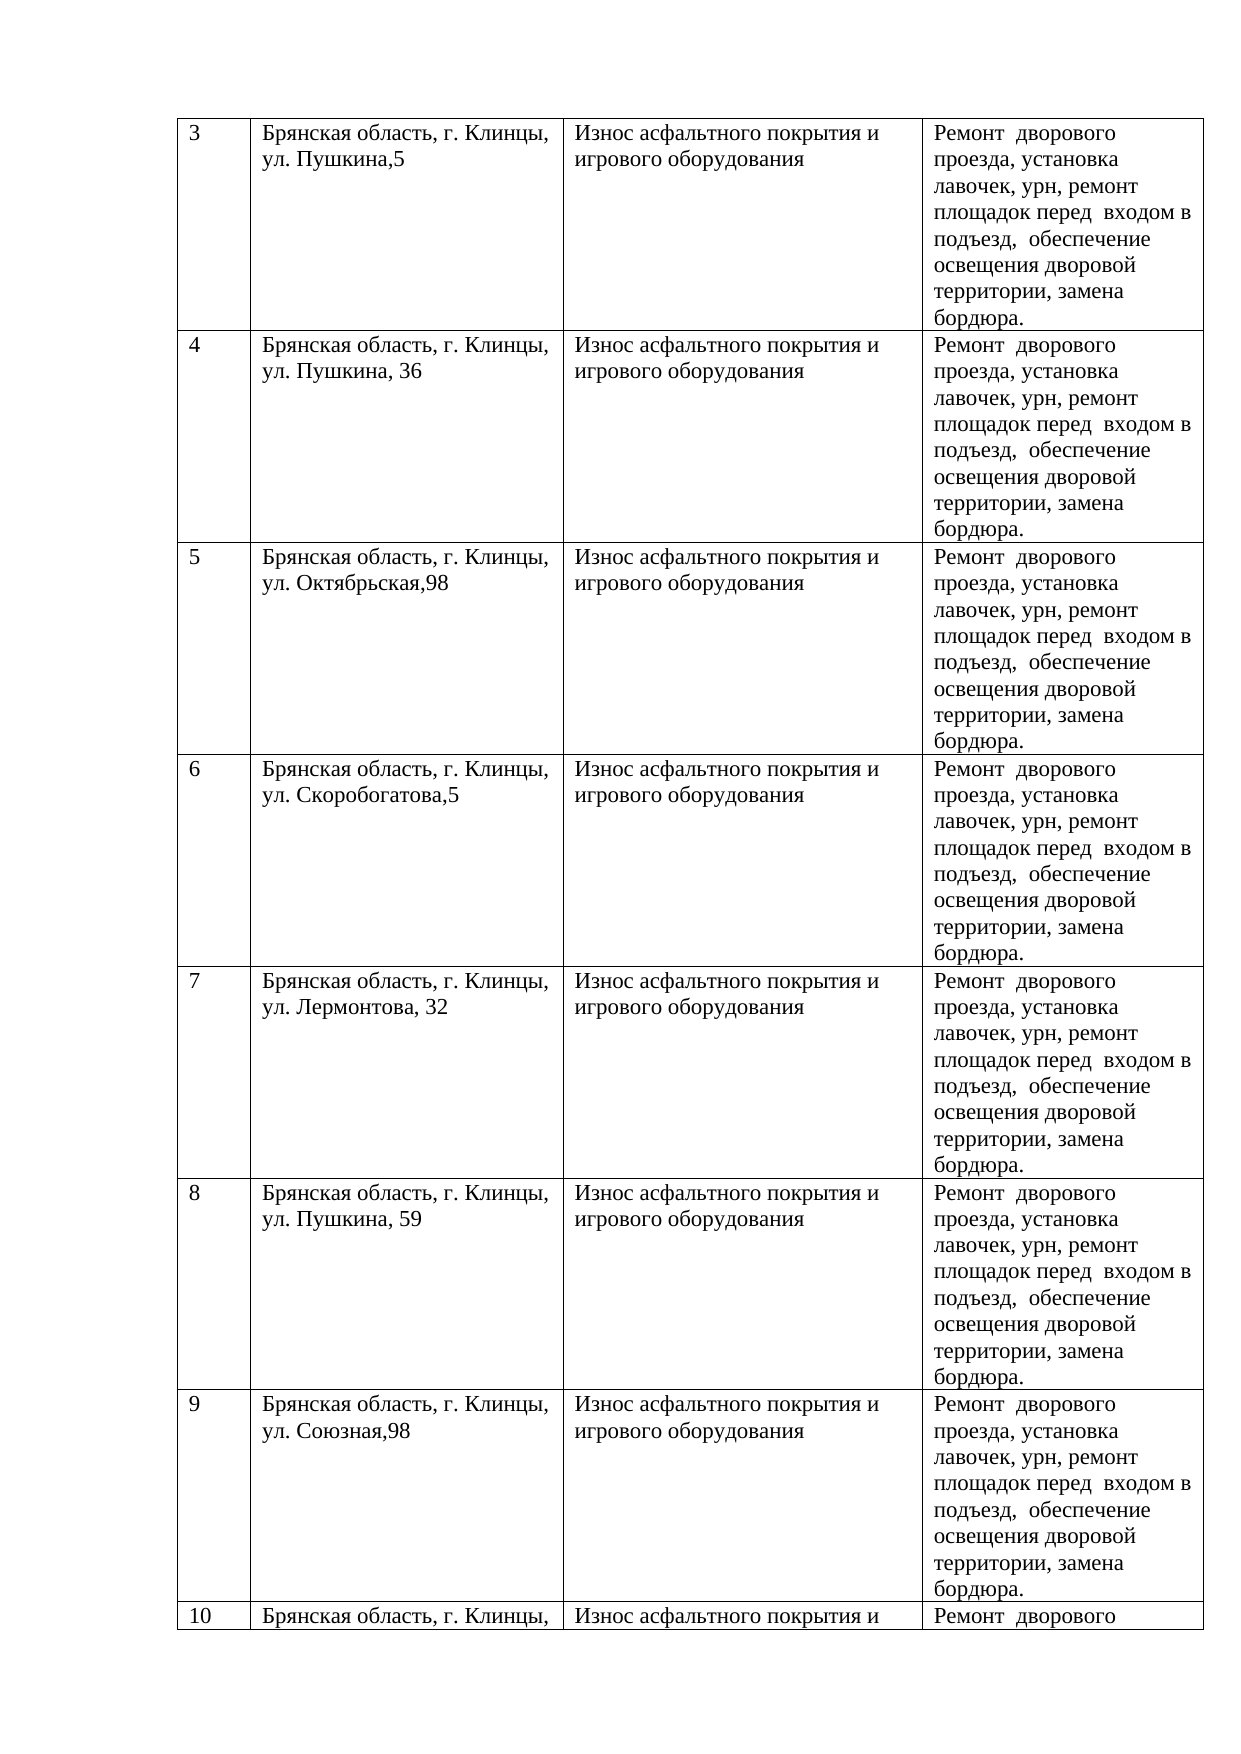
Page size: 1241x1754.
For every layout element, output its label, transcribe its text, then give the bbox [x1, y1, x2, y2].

table_cell Износ асфальтного покрытия и игрового оборудования [564, 543, 922, 754]
table_cell Брянская область, г. Клинцы, ул. Октябрьская,98 [251, 543, 563, 754]
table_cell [564, 119, 922, 330]
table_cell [923, 119, 1203, 330]
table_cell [923, 1602, 1203, 1629]
table_cell 6 [178, 755, 250, 966]
table_cell Брянская область, г. Клинцы, ул. Лермонтова, 32 [251, 967, 563, 1177]
table_cell Брянская область, г. Клинцы, ул. Пушкина,5 [251, 119, 563, 330]
table_cell Брянская область, г. Клинцы, ул. Союзная,98 [251, 1390, 563, 1601]
table_cell 4 [178, 331, 250, 542]
table_cell 8 [178, 1179, 250, 1389]
table_cell Износ асфальтного покрытия и игрового оборудования [564, 755, 922, 966]
table_cell 9 [178, 1390, 250, 1601]
table_cell Износ асфальтного покрытия и игрового оборудования [564, 967, 922, 1177]
table_cell 3 [178, 119, 250, 330]
table_cell 5 [178, 543, 250, 754]
table_cell Брянская область, г. Клинцы, ул. Пушкина, 36 [251, 331, 563, 542]
table_cell Брянская область, г. Клинцы, ул. Скоробогатова,5 [251, 755, 563, 966]
table_cell Износ асфальтного покрытия и игрового оборудования [564, 1179, 922, 1389]
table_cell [251, 1602, 563, 1629]
table_cell 10 [178, 1602, 250, 1629]
table_cell Износ асфальтного покрытия и игрового оборудования [564, 1390, 922, 1601]
table_cell 7 [178, 967, 250, 1177]
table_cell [564, 1602, 922, 1629]
table_cell Износ асфальтного покрытия и игрового оборудования [564, 331, 922, 542]
table_cell Брянская область, г. Клинцы, ул. Пушкина, 59 [251, 1179, 563, 1389]
